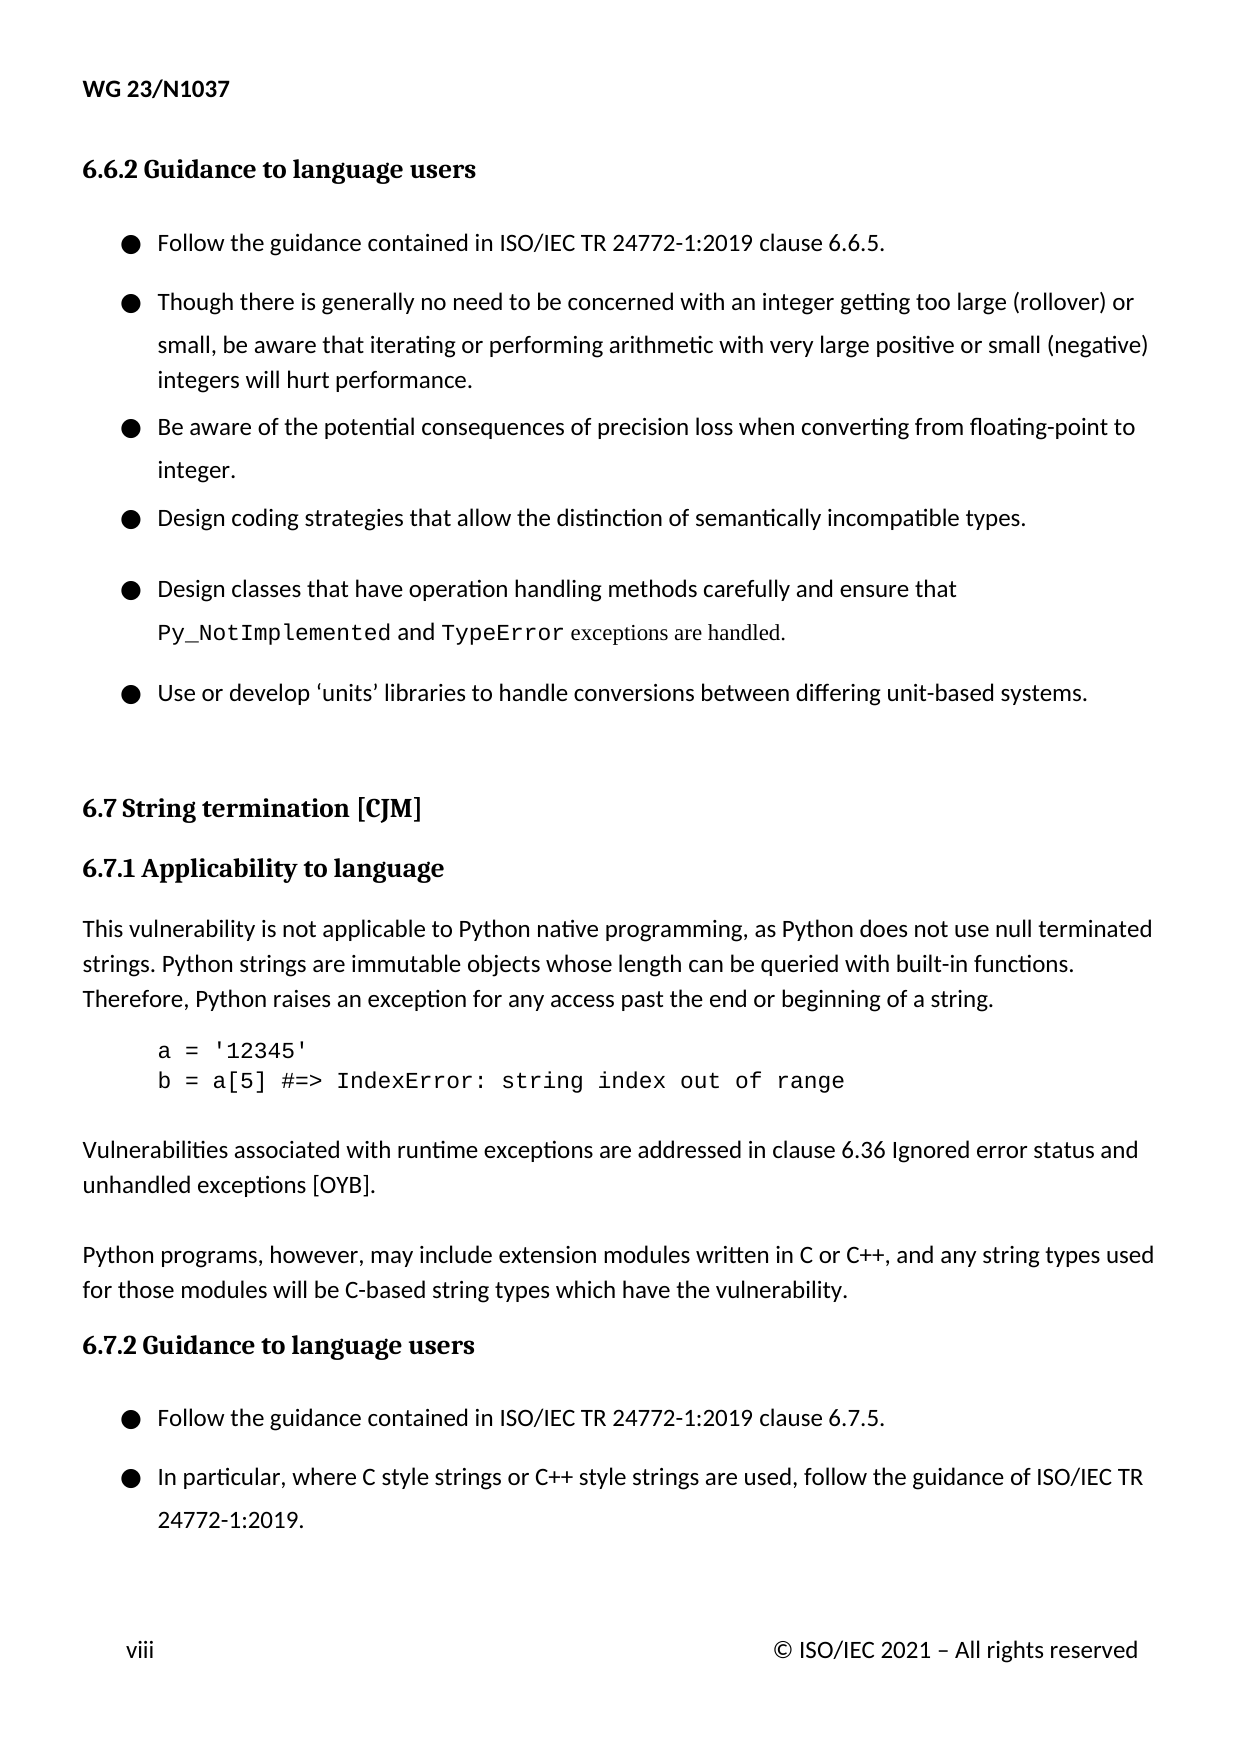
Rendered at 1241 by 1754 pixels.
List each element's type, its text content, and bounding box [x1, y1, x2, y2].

list Though there is generally no need to be concerned with an integer getting too large (rollover) or small, be aware that iterating or performing arithmetic with very large positive or small (negative) integers will hurt performance. [120, 273, 1182, 394]
list Be aware of the potential consequences of precision loss when converting from floating-point to integer. [120, 399, 1182, 485]
subtitle 6.7.2 Guidance to language users [82, 1330, 1182, 1361]
text b = a[5] #=> IndexError: string index out of range [82, 1069, 1182, 1095]
text a = '12345' [82, 1039, 1182, 1065]
list Design classes that have operation handling methods carefully and ensure that Py_NotImplemented and TypeError exceptions are handled. [120, 561, 1182, 648]
list In particular, where C style strings or C++ style strings are used, follow the guidance of ISO/IEC TR 24772-1:2019. [120, 1449, 1182, 1535]
subtitle 6.7.1 Applicability to language [82, 853, 1182, 884]
list Use or develop ‘units’ libraries to handle conversions between differing unit-based systems. [120, 665, 1182, 716]
text Vulnerabilities associated with runtime exceptions are addressed in clause 6.36 Ignored error status and unhandled exceptions [OYB]. [82, 1134, 1182, 1199]
text Python programs, however, may include extension modules written in C or C++, and any string types used for those modules will be C-based string types which have the vulnerability. [82, 1239, 1182, 1304]
subtitle 6.7 String termination [CJM] [82, 793, 1182, 824]
list Follow the guidance contained in ISO/IEC TR 24772-1:2019 clause 6.6.5. [120, 214, 1182, 265]
subtitle 6.6.2 Guidance to language users [82, 154, 1182, 185]
list Follow the guidance contained in ISO/IEC TR 24772-1:2019 clause 6.7.5. [120, 1390, 1182, 1441]
text This vulnerability is not applicable to Python native programming, as Python does not use null terminated strings. Python strings are immutable objects whose length can be queried with built-in functions. Therefore, Python raises an exception for any access past the end or beginning of a string. [82, 913, 1182, 1014]
list Design coding strategies that allow the distinction of semantically incompatible types. [120, 489, 1182, 541]
